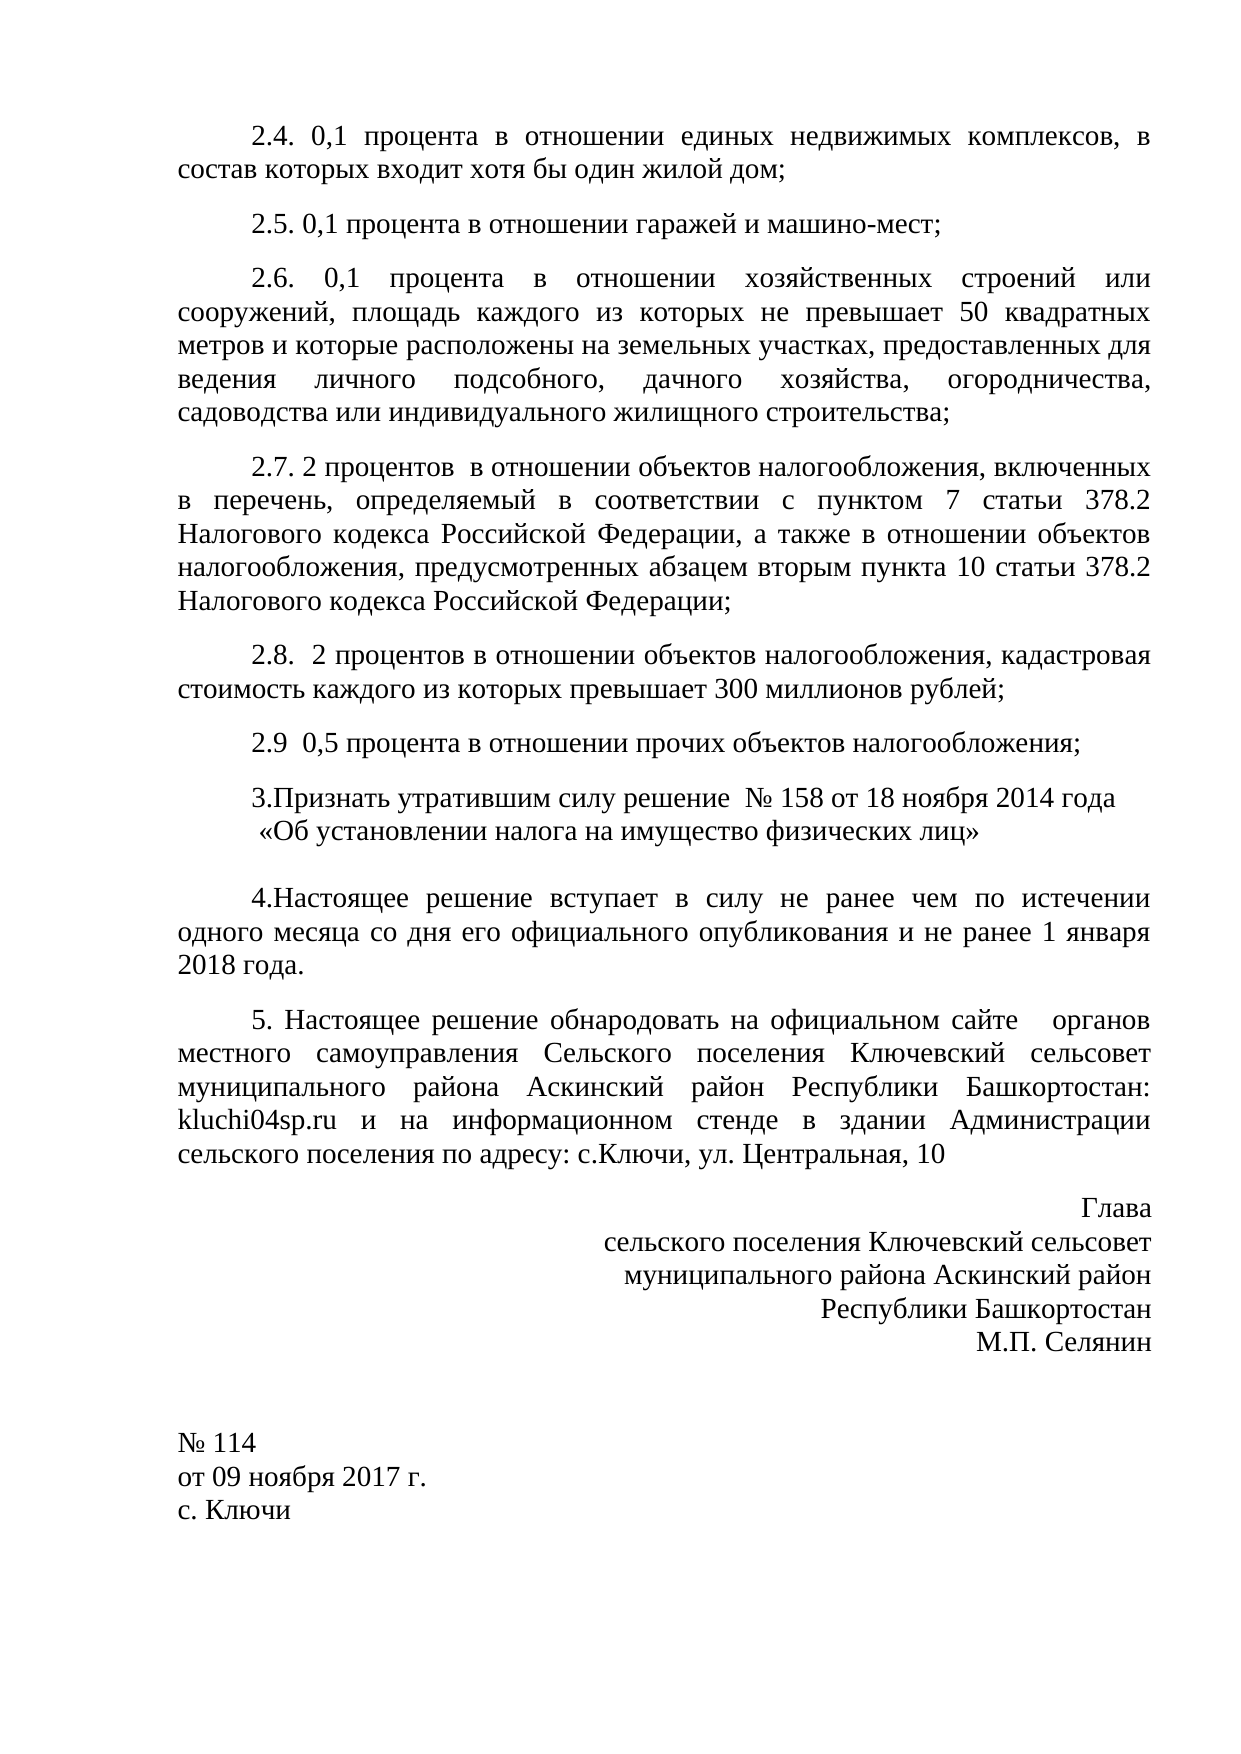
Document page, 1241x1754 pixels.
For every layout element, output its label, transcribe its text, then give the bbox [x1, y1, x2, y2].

text 2.6. 0,1 процента в отношении хозяйственных строений или сооружений, площадь каждого из которых не превышает 50 квадратных метров и которые расположены на земельных участках, предоставленных для ведения личного подсобного, дачного хозяйства, огородничества, садоводства или индивидуального жилищного строительства; [177, 260, 1152, 428]
text 4.Настоящее решение вступает в силу не ранее чем по истечении одного месяца со дня его официального опубликования и не ранее 1 января 2018 года. [177, 880, 1152, 981]
text 2.5. 0,1 процента в отношении гаражей и машино-мест; [177, 206, 1152, 239]
text 5. Настоящее решение обнародовать на официальном сайте органов местного самоуправления Сельского поселения Ключевский сельсовет муниципального района Аскинский район Республики Башкортостан: kluchi04sp.ru и на информационном стенде в здании Администрации сельского поселения по адресу: с.Ключи, ул. Центральная, 10 [177, 1002, 1152, 1169]
text 2.8. 2 процентов в отношении объектов налогообложения, кадастровая стоимость каждого из которых превышает 300 миллионов рублей; [177, 637, 1152, 704]
text с. Ключи [177, 1492, 1152, 1526]
text от 09 ноября 2017 г. [177, 1459, 1152, 1492]
text 2.9 0,5 процента в отношении прочих объектов налогообложения; [177, 725, 1152, 759]
text Республики Башкортостан [177, 1291, 1152, 1324]
text № 114 [177, 1425, 1152, 1459]
text М.П. Селянин [177, 1324, 1152, 1358]
text Глава [177, 1190, 1152, 1224]
text муниципального района Аскинский район [177, 1257, 1152, 1291]
text 2.4. 0,1 процента в отношении единых недвижимых комплексов, в состав которых входит хотя бы один жилой дом; [177, 118, 1152, 185]
text 2.7. 2 процентов в отношении объектов налогообложения, включенных в перечень, определяемый в соответствии с пунктом 7 статьи 378.2 Налогового кодекса Российской Федерации, а также в отношении объектов налогообложения, предусмотренных абзацем вторым пункта 10 статьи 378.2 Налогового кодекса Российской Федерации; [177, 449, 1152, 617]
text сельского поселения Ключевский сельсовет [177, 1224, 1152, 1257]
text «Об установлении налога на имущество физических лиц» [177, 813, 1152, 847]
text 3.Признать утратившим силу решение № 158 от 18 ноября 2014 года [177, 780, 1152, 813]
